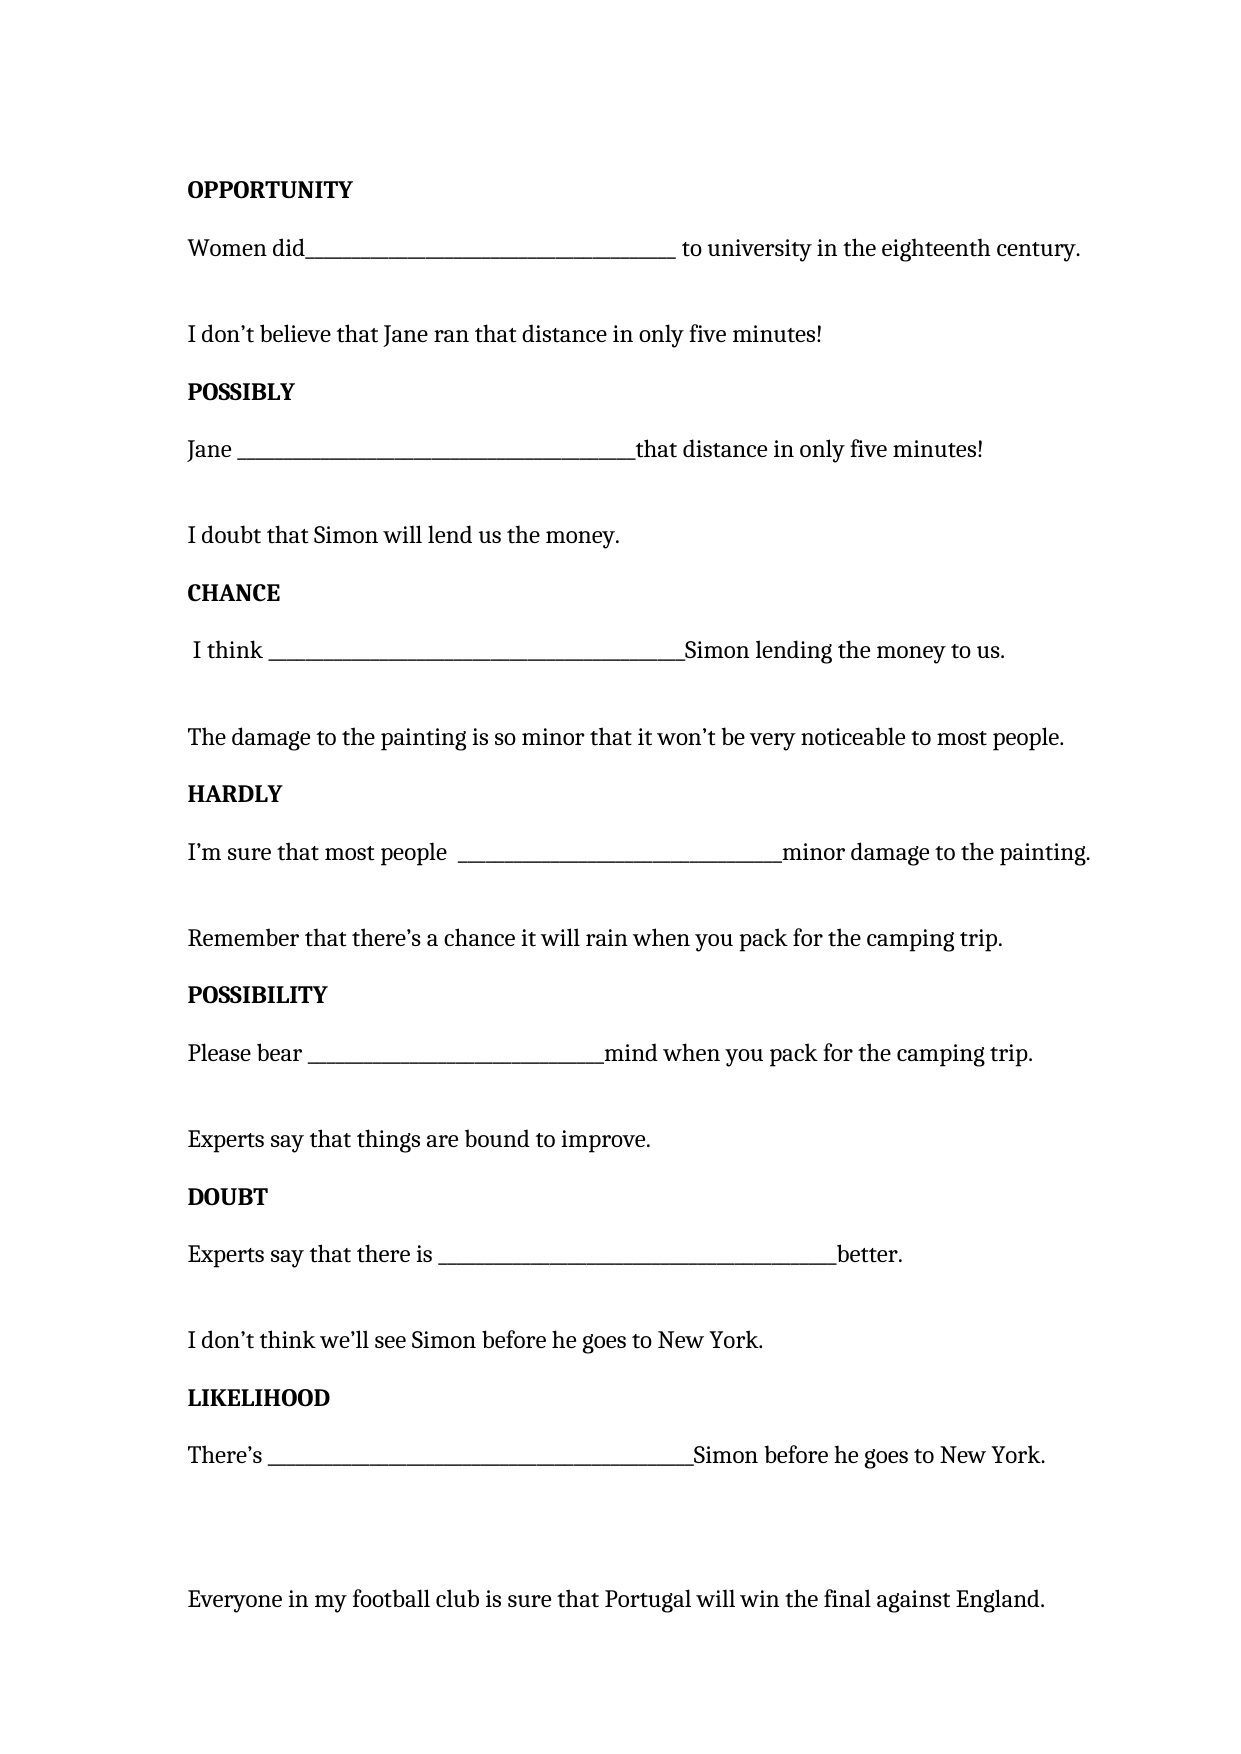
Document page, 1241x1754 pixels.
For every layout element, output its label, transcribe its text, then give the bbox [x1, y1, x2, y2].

text HARDLY [187, 780, 1123, 809]
text Women did________________________________________ to university in the eighteenth century. [187, 234, 1123, 263]
text Everyone in my football club is sure that Portugal will win the final against England. [187, 1585, 1123, 1614]
text There’s ______________________________________________Simon before he goes to New York. [187, 1441, 1123, 1470]
text LIKELIHOOD [187, 1384, 1123, 1413]
text I think _____________________________________________Simon lending the money to us. [187, 636, 1123, 665]
text Jane ___________________________________________that distance in only five minutes! [187, 435, 1123, 464]
text Remember that there’s a chance it will rain when you pack for the camping trip. [187, 924, 1123, 953]
text Experts say that there is ___________________________________________better. [187, 1240, 1123, 1269]
text The damage to the painting is so minor that it won’t be very noticeable to most people. [187, 723, 1123, 751]
text Please bear ________________________________mind when you pack for the camping trip. [187, 1039, 1123, 1068]
text I’m sure that most people ___________________________________minor damage to the painting. [187, 838, 1123, 866]
text POSSIBILITY [187, 981, 1123, 1010]
text POSSIBLY [187, 378, 1123, 406]
text OPPORTUNITY [187, 176, 1123, 205]
text DOUBT [187, 1183, 1123, 1211]
text I doubt that Simon will lend us the money. [187, 521, 1123, 550]
text Experts say that things are bound to improve. [187, 1125, 1123, 1154]
text I don’t believe that Jane ran that distance in only five minutes! [187, 320, 1123, 349]
text CHANCE [187, 579, 1123, 608]
text I don’t think we’ll see Simon before he goes to New York. [187, 1326, 1123, 1355]
